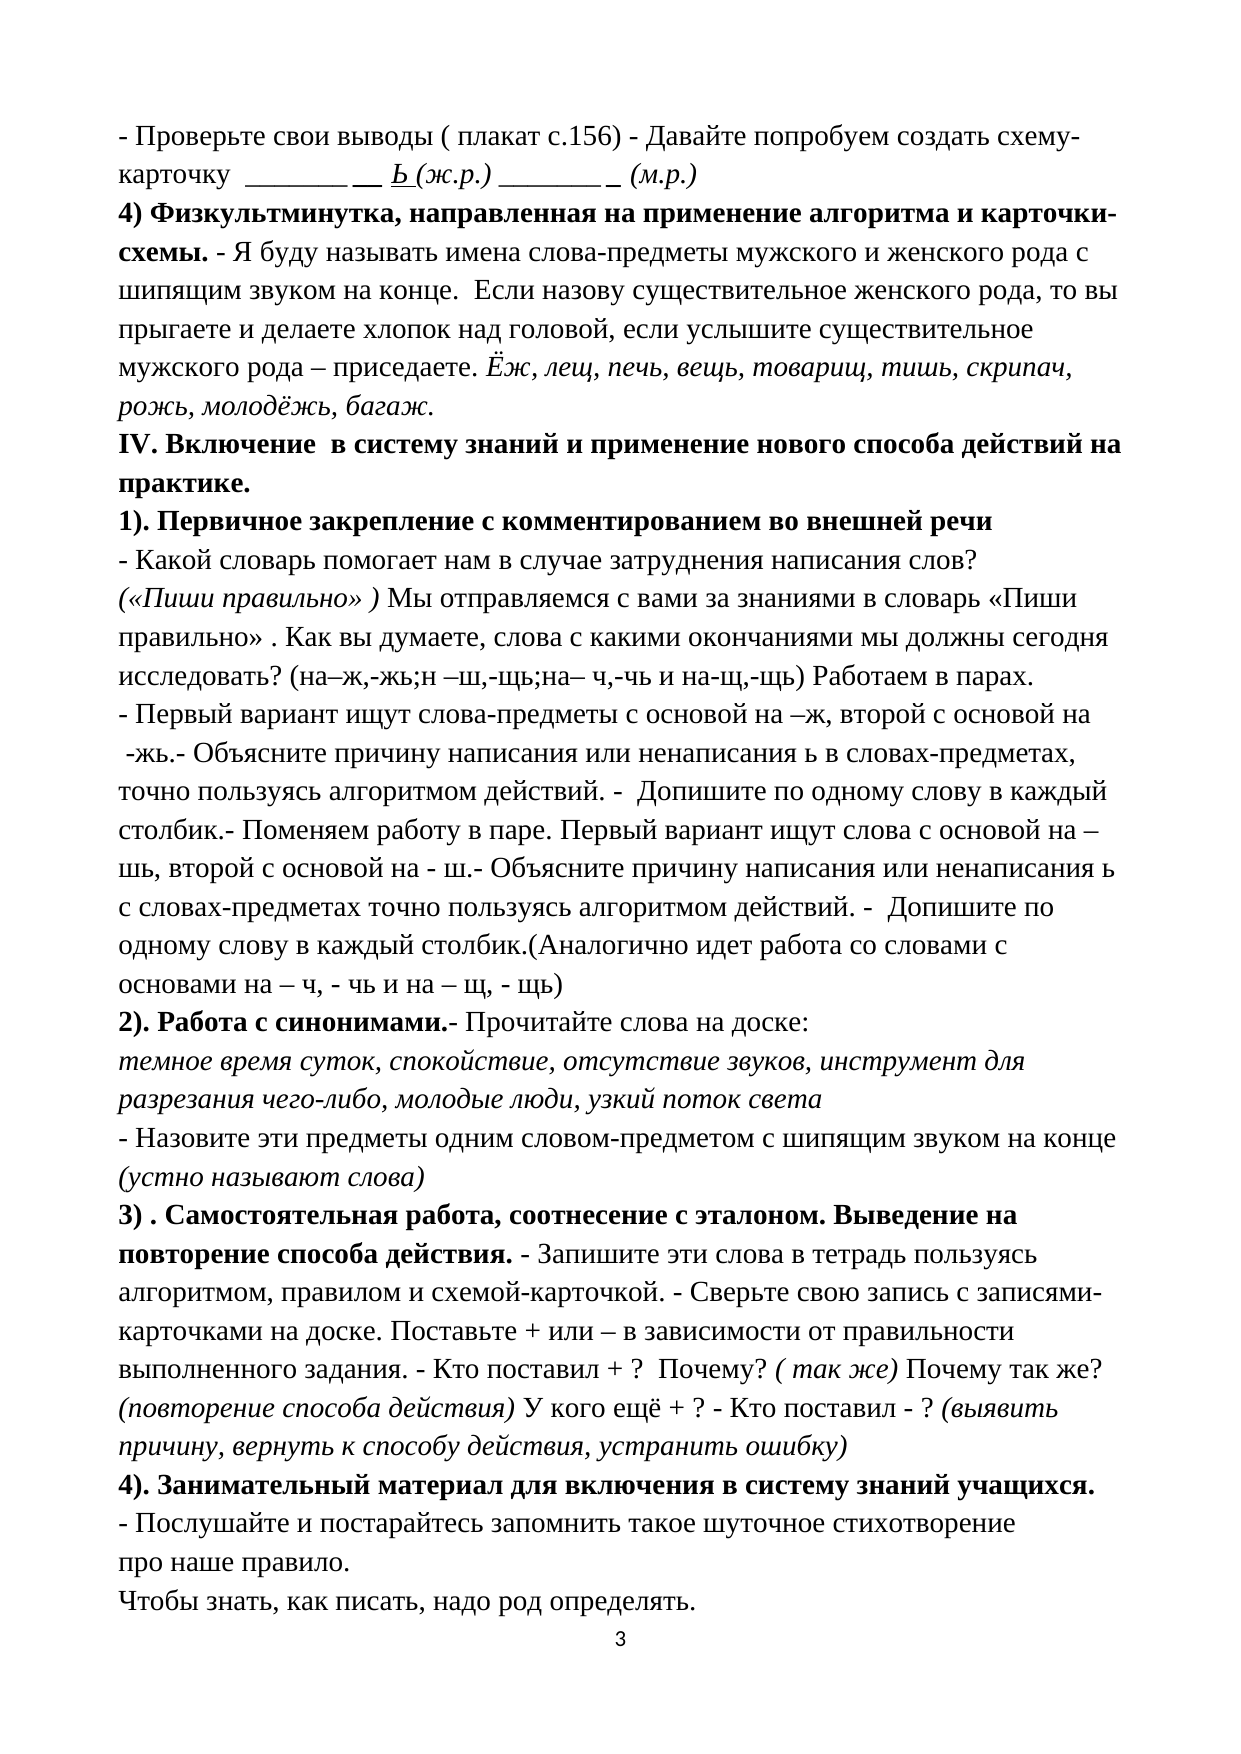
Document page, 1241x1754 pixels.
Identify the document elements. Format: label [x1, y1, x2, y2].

text [118, 118, 1122, 1616]
